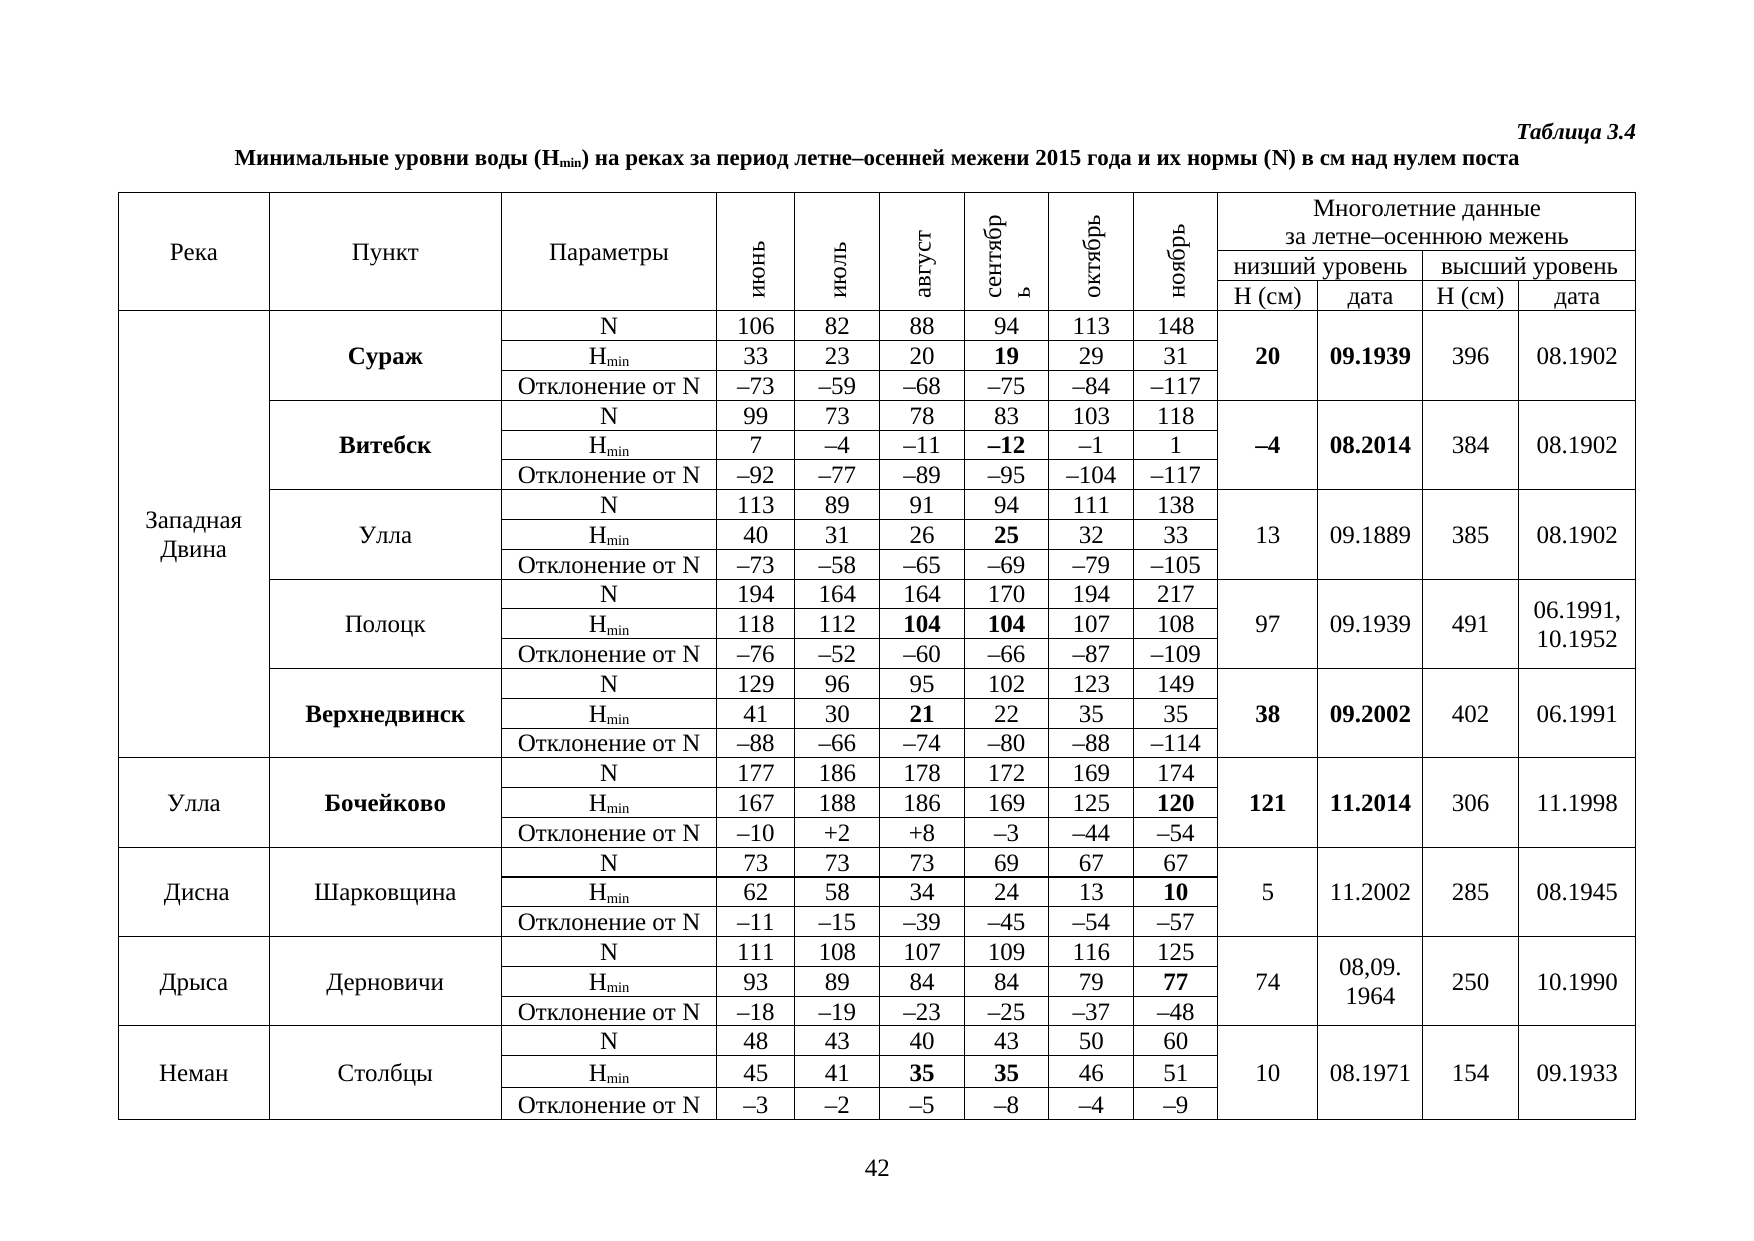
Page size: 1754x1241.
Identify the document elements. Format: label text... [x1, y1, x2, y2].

table_cell 24 [965, 878, 1048, 906]
table_cell Отклонение от N [502, 818, 716, 847]
table_cell 77 [1134, 967, 1217, 996]
table_cell 113 [1049, 311, 1133, 340]
table_cell 08.1902 [1519, 401, 1635, 489]
table_cell 08,09. 1964 [1318, 937, 1422, 1025]
table_cell Дисна [119, 848, 269, 936]
table_cell 113 [717, 490, 794, 519]
table_cell Н (см) [1218, 281, 1317, 310]
text Минимальные уровни воды (Hmin) на реках за период летне–осенней межени 2015 года и их нормы (N) в см над нулем поста [118, 144, 1636, 171]
table_cell 26 [880, 520, 964, 549]
table_cell 104 [880, 609, 964, 638]
table_cell 09.1939 [1318, 580, 1422, 668]
table_cell 109 [965, 937, 1048, 966]
table_cell N [502, 490, 716, 519]
table_cell 38 [1218, 669, 1317, 757]
table_cell –54 [1049, 907, 1133, 936]
table_header ноябрь [1134, 193, 1217, 310]
table_cell 125 [1049, 788, 1133, 817]
table_cell низший уровень [1218, 251, 1422, 280]
table_cell 11.1998 [1519, 758, 1635, 847]
table_cell 385 [1423, 490, 1518, 578]
table_cell –18 [717, 997, 794, 1025]
table_cell Отклонение от N [502, 639, 716, 668]
table_cell 29 [1049, 341, 1133, 370]
table_cell 169 [965, 788, 1048, 817]
table_cell Отклонение от N [502, 729, 716, 757]
table_cell Сураж [270, 311, 501, 400]
table_cell Отклонение от N [502, 460, 716, 489]
table_cell –52 [795, 639, 879, 668]
table_cell 33 [717, 341, 794, 370]
table_cell 34 [880, 878, 964, 906]
table_cell –73 [717, 550, 794, 578]
table_cell 491 [1423, 580, 1518, 668]
table_cell –84 [1049, 371, 1133, 400]
table_cell 08.2014 [1318, 401, 1422, 489]
table_cell 43 [965, 1026, 1048, 1055]
table_cell 93 [717, 967, 794, 996]
table_cell –59 [795, 371, 879, 400]
table_cell –66 [795, 729, 879, 757]
table_cell –88 [717, 729, 794, 757]
table_cell 108 [1134, 609, 1217, 638]
table_cell 43 [795, 1026, 879, 1055]
table_cell 178 [880, 758, 964, 787]
table_cell 121 [1218, 758, 1317, 847]
table_cell –73 [717, 371, 794, 400]
table_cell 06.1991, 10.1952 [1519, 580, 1635, 668]
table_cell 108 [795, 937, 879, 966]
table_cell –37 [1049, 997, 1133, 1025]
table_cell N [502, 669, 716, 698]
table_cell 46 [1049, 1056, 1133, 1087]
table_cell 103 [1049, 401, 1133, 429]
table_cell 50 [1049, 1026, 1133, 1055]
table_header август [880, 193, 964, 310]
table_cell –8 [965, 1088, 1048, 1119]
table_cell 107 [880, 937, 964, 966]
table_cell 188 [795, 788, 879, 817]
table_cell –12 [965, 431, 1048, 459]
table_cell Hmin [502, 1056, 716, 1087]
table_cell 169 [1049, 758, 1133, 787]
table_cell 95 [880, 669, 964, 698]
table_cell –80 [965, 729, 1048, 757]
table_cell N [502, 580, 716, 608]
table_cell 11.2014 [1318, 758, 1422, 847]
table_cell 62 [717, 878, 794, 906]
table_cell 94 [965, 490, 1048, 519]
table_cell –60 [880, 639, 964, 668]
table_cell высший уровень [1423, 251, 1635, 280]
table_cell 129 [717, 669, 794, 698]
table_cell Hmin [502, 609, 716, 638]
table_cell –87 [1049, 639, 1133, 668]
table_cell Н (см) [1423, 281, 1518, 310]
table_cell 123 [1049, 669, 1133, 698]
table_cell дата [1519, 281, 1635, 310]
table_cell 48 [717, 1026, 794, 1055]
table_cell 89 [795, 490, 879, 519]
table_cell 5 [1218, 848, 1317, 936]
table_cell –76 [717, 639, 794, 668]
table_cell Дерновичи [270, 937, 501, 1025]
table_cell 35 [1134, 699, 1217, 727]
table_cell 79 [1049, 967, 1133, 996]
table_cell –77 [795, 460, 879, 489]
table_cell 7 [717, 431, 794, 459]
table_cell –9 [1134, 1088, 1217, 1119]
table_cell Витебск [270, 401, 501, 489]
table_cell Столбцы [270, 1026, 501, 1119]
table_cell 154 [1423, 1026, 1518, 1119]
table_header Многолетние данные за летне–осеннюю межень [1218, 193, 1635, 250]
table_cell 60 [1134, 1026, 1217, 1055]
table_header Река [119, 193, 269, 310]
table_cell N [502, 937, 716, 966]
table_cell Неман [119, 1026, 269, 1119]
table_cell 21 [880, 699, 964, 727]
table_cell Отклонение от N [502, 1088, 716, 1119]
table_header октябрь [1049, 193, 1133, 310]
table_cell 19 [965, 341, 1048, 370]
table_cell 106 [717, 311, 794, 340]
table_cell 31 [795, 520, 879, 549]
table_cell Отклонение от N [502, 550, 716, 578]
table_cell N [502, 401, 716, 429]
table_cell 149 [1134, 669, 1217, 698]
table_cell 08.1971 [1318, 1026, 1422, 1119]
table_cell –3 [717, 1088, 794, 1119]
table_cell –75 [965, 371, 1048, 400]
table_cell 35 [965, 1056, 1048, 1087]
table_cell 118 [717, 609, 794, 638]
table_cell –66 [965, 639, 1048, 668]
table_cell 22 [965, 699, 1048, 727]
table_cell +8 [880, 818, 964, 847]
table_cell 35 [880, 1056, 964, 1087]
table_cell –57 [1134, 907, 1217, 936]
table_cell 396 [1423, 311, 1518, 400]
table_header сентябрь [965, 193, 1048, 310]
table_cell –19 [795, 997, 879, 1025]
table_cell –39 [880, 907, 964, 936]
table_cell N [502, 1026, 716, 1055]
table_cell –117 [1134, 460, 1217, 489]
table_cell 194 [1049, 580, 1133, 608]
table_header июль [795, 193, 879, 310]
table_cell 13 [1049, 878, 1133, 906]
table_cell –4 [1218, 401, 1317, 489]
table_cell –114 [1134, 729, 1217, 757]
table_cell Отклонение от N [502, 997, 716, 1025]
table_cell Hmin [502, 788, 716, 817]
table_cell 20 [1218, 311, 1317, 400]
table_cell 148 [1134, 311, 1217, 340]
table_cell –4 [1049, 1088, 1133, 1119]
table_cell –109 [1134, 639, 1217, 668]
table_cell 33 [1134, 520, 1217, 549]
table_cell 67 [1049, 848, 1133, 876]
table_cell 164 [795, 580, 879, 608]
table_cell –65 [880, 550, 964, 578]
table_cell 186 [880, 788, 964, 817]
table_cell Улла [119, 758, 269, 847]
table_cell 125 [1134, 937, 1217, 966]
table_cell 51 [1134, 1056, 1217, 1087]
table_cell 116 [1049, 937, 1133, 966]
table_cell –105 [1134, 550, 1217, 578]
table_cell –11 [880, 431, 964, 459]
table_cell 11.2002 [1318, 848, 1422, 936]
table_cell –11 [717, 907, 794, 936]
table_cell Hmin [502, 431, 716, 459]
table_cell –44 [1049, 818, 1133, 847]
table_cell 172 [965, 758, 1048, 787]
table_header июнь [717, 193, 794, 310]
table_cell –92 [717, 460, 794, 489]
table_cell 186 [795, 758, 879, 787]
table_cell 83 [965, 401, 1048, 429]
table_cell 32 [1049, 520, 1133, 549]
table_cell Hmin [502, 520, 716, 549]
table_cell 112 [795, 609, 879, 638]
table_cell +2 [795, 818, 879, 847]
table_cell 30 [795, 699, 879, 727]
table_cell 09.1933 [1519, 1026, 1635, 1119]
table_cell 170 [965, 580, 1048, 608]
table_cell –95 [965, 460, 1048, 489]
table_cell 73 [795, 401, 879, 429]
table_cell 384 [1423, 401, 1518, 489]
table_cell Hmin [502, 967, 716, 996]
table_cell –79 [1049, 550, 1133, 578]
table_cell 250 [1423, 937, 1518, 1025]
table_cell –89 [880, 460, 964, 489]
table_cell 138 [1134, 490, 1217, 519]
table_cell 23 [795, 341, 879, 370]
table_cell 285 [1423, 848, 1518, 936]
table_cell 10 [1218, 1026, 1317, 1119]
table_cell 111 [717, 937, 794, 966]
table_cell 194 [717, 580, 794, 608]
table_cell –48 [1134, 997, 1217, 1025]
table_cell 78 [880, 401, 964, 429]
table_cell 164 [880, 580, 964, 608]
table_cell 1 [1134, 431, 1217, 459]
table_cell 217 [1134, 580, 1217, 608]
table_cell 10.1990 [1519, 937, 1635, 1025]
table_cell –5 [880, 1088, 964, 1119]
table_cell –104 [1049, 460, 1133, 489]
table_cell 306 [1423, 758, 1518, 847]
table_cell 25 [965, 520, 1048, 549]
table_cell 94 [965, 311, 1048, 340]
table_cell 402 [1423, 669, 1518, 757]
table_cell Hmin [502, 878, 716, 906]
table_cell 73 [795, 848, 879, 876]
table_cell 104 [965, 609, 1048, 638]
table_cell 35 [1049, 699, 1133, 727]
table_cell 31 [1134, 341, 1217, 370]
table_cell N [502, 848, 716, 876]
table_cell 84 [880, 967, 964, 996]
table_cell 09.1889 [1318, 490, 1422, 578]
table_cell –69 [965, 550, 1048, 578]
table_cell –4 [795, 431, 879, 459]
table_header Пункт [270, 193, 501, 310]
table_cell 177 [717, 758, 794, 787]
table_cell 107 [1049, 609, 1133, 638]
table_cell 06.1991 [1519, 669, 1635, 757]
table_cell –1 [1049, 431, 1133, 459]
table_cell Hmin [502, 341, 716, 370]
table_cell –10 [717, 818, 794, 847]
table_cell –45 [965, 907, 1048, 936]
table_cell –15 [795, 907, 879, 936]
table_cell Бочейково [270, 758, 501, 847]
table_cell N [502, 758, 716, 787]
table_cell 174 [1134, 758, 1217, 787]
table_cell 40 [717, 520, 794, 549]
table_cell 91 [880, 490, 964, 519]
table_cell 41 [717, 699, 794, 727]
table_cell 96 [795, 669, 879, 698]
table_cell Улла [270, 490, 501, 578]
table_cell 102 [965, 669, 1048, 698]
table_cell 08.1945 [1519, 848, 1635, 936]
table_cell 67 [1134, 848, 1217, 876]
table_cell 10 [1134, 878, 1217, 906]
text Таблица 3.4 [118, 118, 1636, 144]
table_cell 40 [880, 1026, 964, 1055]
table_cell 45 [717, 1056, 794, 1087]
table_cell –23 [880, 997, 964, 1025]
table_cell –74 [880, 729, 964, 757]
table_cell Верхнедвинск [270, 669, 501, 757]
table_cell 09.2002 [1318, 669, 1422, 757]
table_cell 13 [1218, 490, 1317, 578]
table_cell 84 [965, 967, 1048, 996]
table_cell 82 [795, 311, 879, 340]
table_cell –25 [965, 997, 1048, 1025]
table_cell 97 [1218, 580, 1317, 668]
table_cell –54 [1134, 818, 1217, 847]
table_header Параметры [502, 193, 716, 310]
table_cell 58 [795, 878, 879, 906]
table_cell 118 [1134, 401, 1217, 429]
table_cell 08.1902 [1519, 490, 1635, 578]
table_cell Дрыса [119, 937, 269, 1025]
table_cell Отклонение от N [502, 907, 716, 936]
table_cell –88 [1049, 729, 1133, 757]
table_cell 89 [795, 967, 879, 996]
table_cell 111 [1049, 490, 1133, 519]
table_cell Западная Двина [119, 311, 269, 757]
table_cell Отклонение от N [502, 371, 716, 400]
table_cell Полоцк [270, 580, 501, 668]
table_cell N [502, 311, 716, 340]
table_cell Hmin [502, 699, 716, 727]
table_cell 09.1939 [1318, 311, 1422, 400]
table_cell –58 [795, 550, 879, 578]
table_cell 41 [795, 1056, 879, 1087]
table_cell –117 [1134, 371, 1217, 400]
table_cell 73 [717, 848, 794, 876]
table_cell 99 [717, 401, 794, 429]
table_cell 74 [1218, 937, 1317, 1025]
table_cell 73 [880, 848, 964, 876]
table_cell 69 [965, 848, 1048, 876]
table_cell Шарковщина [270, 848, 501, 936]
table_cell –2 [795, 1088, 879, 1119]
table_cell 167 [717, 788, 794, 817]
table_cell 88 [880, 311, 964, 340]
table_cell –68 [880, 371, 964, 400]
table_cell дата [1318, 281, 1422, 310]
table_cell 20 [880, 341, 964, 370]
table_cell 08.1902 [1519, 311, 1635, 400]
table_cell 120 [1134, 788, 1217, 817]
table_cell –3 [965, 818, 1048, 847]
